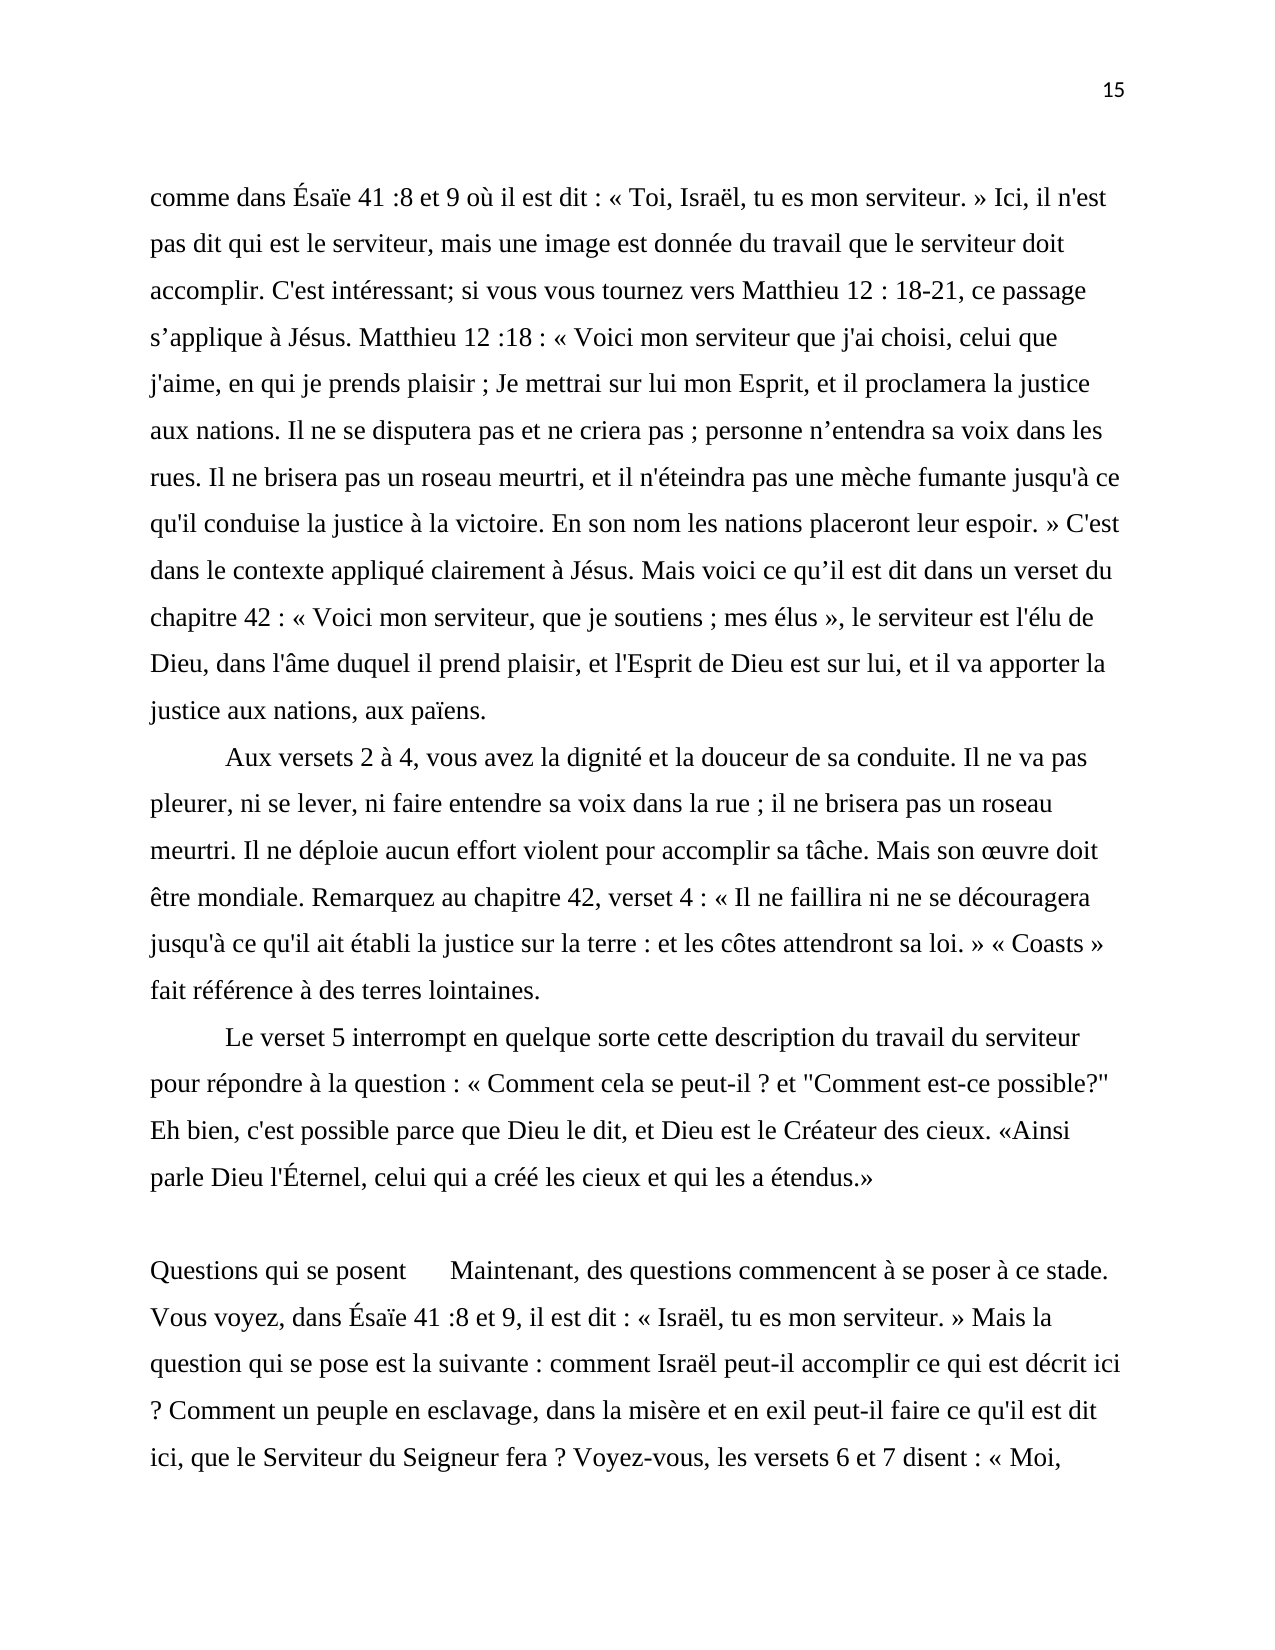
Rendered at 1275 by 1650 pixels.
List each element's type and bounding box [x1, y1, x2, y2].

text [150, 181, 1125, 1472]
